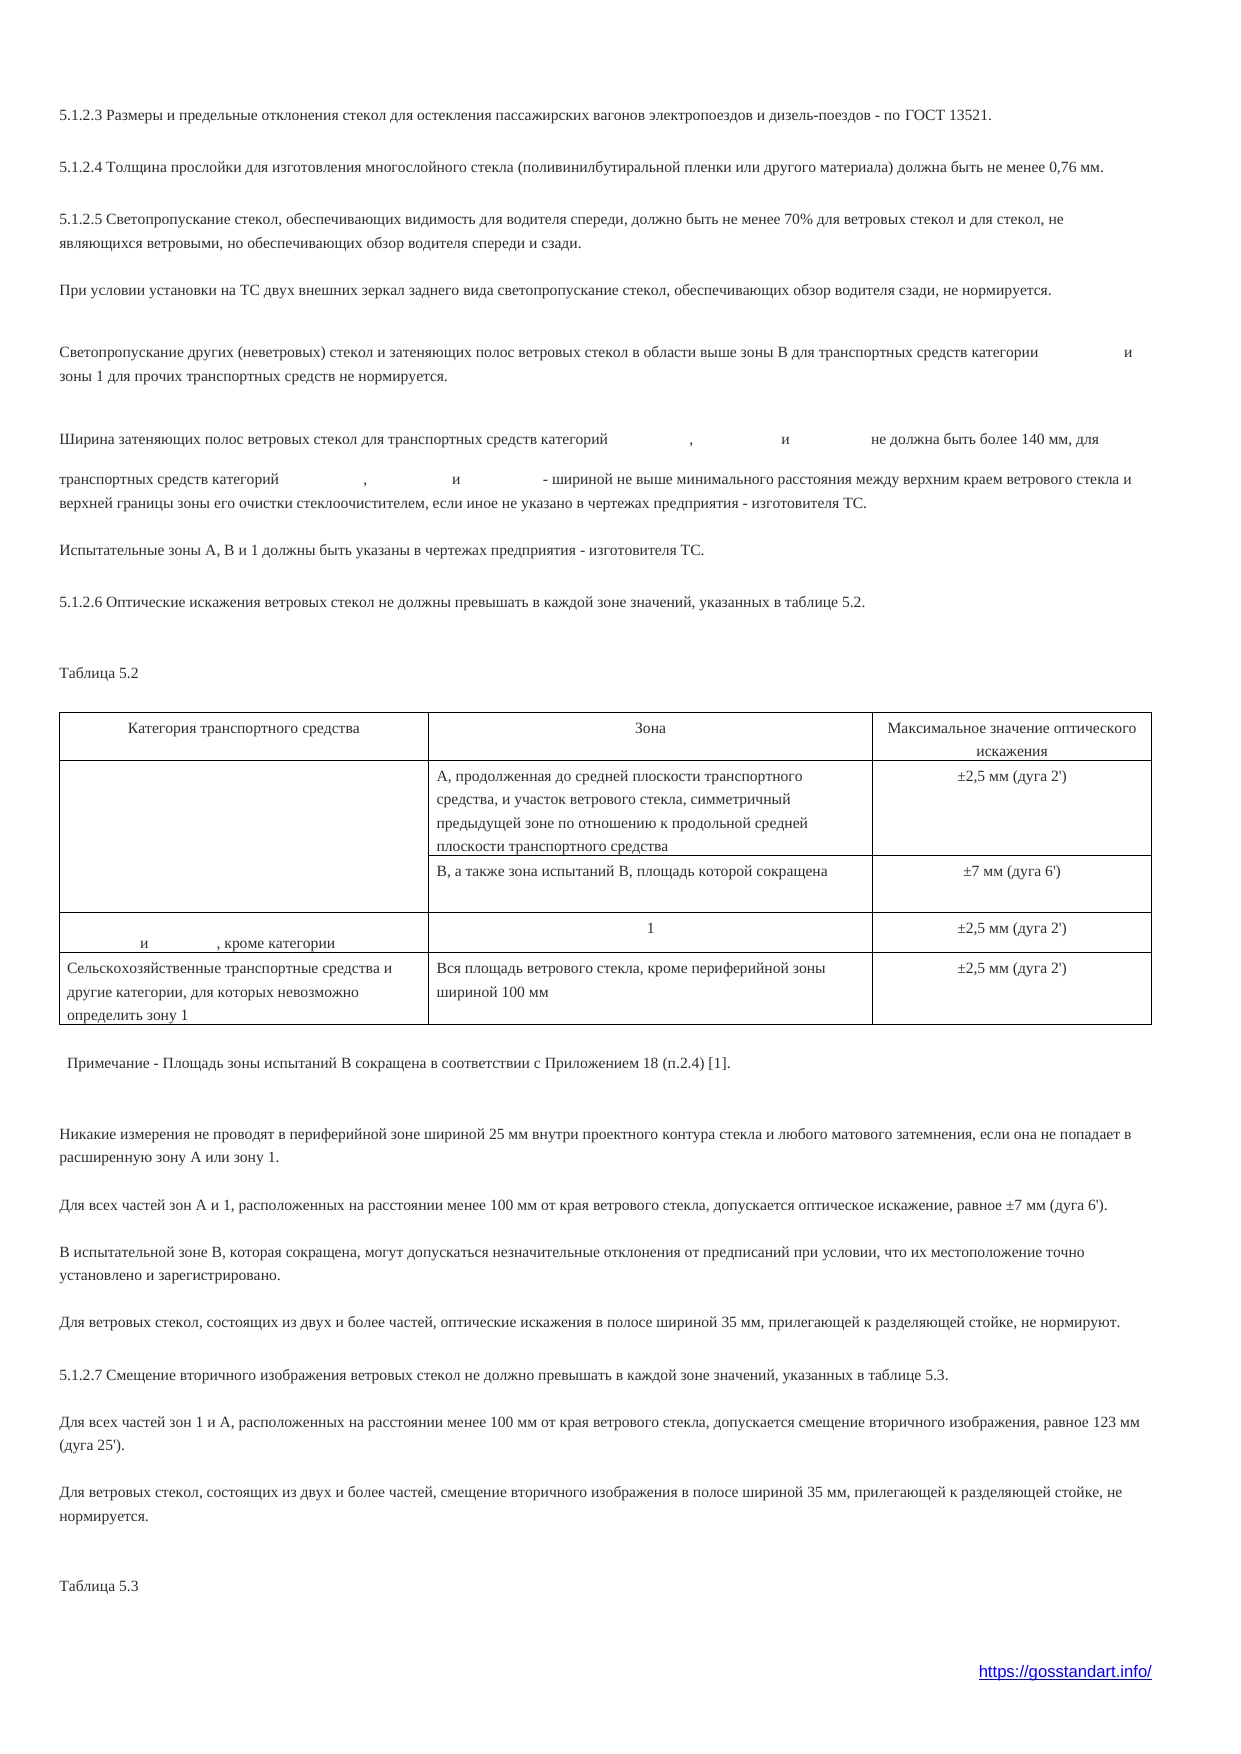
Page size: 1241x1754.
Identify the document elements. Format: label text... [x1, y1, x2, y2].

table_cell 1 [429, 913, 872, 952]
table_cell Зона [429, 713, 872, 760]
table_cell и , кроме категории [60, 913, 428, 952]
table_cell Вся площадь ветрового стекла, кроме периферийной зоны шириной 100 мм [429, 953, 872, 1024]
table_cell В, а также зона испытаний В, площадь которой сокращена [429, 856, 872, 912]
table_cell Категория транспортного средства [60, 713, 428, 760]
text 5.1.2.5 Светопропускание стекол, обеспечивающих видимость для водителя спереди, должно быть не менее 70% для ветровых стекол и для стекол, не являющихся ветровыми, но обеспечивающих обзор водителя спереди и сзади. При условии установки на ТС двух внешних зеркал заднего вида светопропускание стекол, обеспечивающих обзор водителя сзади, не нормируется. Светопропускание других (неветровых) стекол и затеняющих полос ветровых стекол в области выше зоны В для транспортных средств категории и зоны 1 для прочих транспортных средств не нормируется. Ширина затеняющих полос ветровых стекол для транспортных средств категорий , и не должна быть более 140 мм, для транспортных средств категорий , и - шириной не выше минимального расстояния между верхним краем ветрового стекла и верхней границы зоны его очистки стеклоочистителем, если иное не указано в чертежах предприятия - изготовителя ТС. Испытательные зоны А, В и 1 должны быть указаны в чертежах предприятия - изготовителя ТС. [59, 204, 1152, 587]
text 5.1.2.4 Толщина прослойки для изготовления многослойного стекла (поливинилбутиральной пленки или другого материала) должна быть не менее 0,76 мм. [59, 152, 1152, 204]
text Никакие измерения не проводят в периферийной зоне шириной 25 мм внутри проектного контура стекла и любого матового затемнения, если она не попадает в расширенную зону А или зону 1. Для всех частей зон А и 1, расположенных на расстоянии менее 100 мм от края ветрового стекла, допускается оптическое искажение, равное ±7 мм (дуга 6'). В испытательной зоне В, которая сокращена, могут допускаться незначительные отклонения от предписаний при условии, что их местоположение точно установлено и зарегистрировано. Для ветровых стекол, состоящих из двух и более частей, оптические искажения в полосе шириной 35 мм, прилегающей к разделяющей стойке, не нормируют. [59, 1072, 1152, 1360]
table_cell Примечание - Площадь зоны испытаний В сокращена в соответствии с Приложением 18 (п.2.4) [1]. [59, 1025, 1152, 1072]
table_cell Сельскохозяйственные транспортные средства и другие категории, для которых невозможно определить зону 1 [60, 953, 428, 1024]
table_cell ±2,5 мм (дуга 2') [873, 761, 1151, 855]
text 5.1.2.6 Оптические искажения ветровых стекол не должны превышать в каждой зоне значений, указанных в таблице 5.2. Таблица 5.2 [59, 587, 1152, 710]
table_cell Максимальное значение оптического искажения [873, 713, 1151, 760]
table_cell [60, 761, 428, 855]
table_cell [60, 855, 428, 912]
table_cell ±7 мм (дуга 6') [873, 856, 1151, 912]
table_cell ±2,5 мм (дуга 2') [873, 953, 1151, 1024]
text 5.1.2.3 Размеры и предельные отклонения стекол для остекления пассажирских вагонов электропоездов и дизель-поездов - по ГОСТ 13521. [59, 100, 1152, 152]
table_cell А, продолженная до средней плоскости транспортного средства, и участок ветрового стекла, симметричный предыдущей зоне по отношению к продольной средней плоскости транспортного средства [429, 761, 872, 855]
text 5.1.2.7 Смещение вторичного изображения ветровых стекол не должно превышать в каждой зоне значений, указанных в таблице 5.3. Для всех частей зон 1 и А, расположенных на расстоянии менее 100 мм от края ветрового стекла, допускается смещение вторичного изображения, равное 123 мм (дуга 25'). Для ветровых стекол, состоящих из двух и более частей, смещение вторичного изображения в полосе шириной 35 мм, прилегающей к разделяющей стойке, не нормируется. Таблица 5.3 [59, 1360, 1152, 1624]
table_cell ±2,5 мм (дуга 2') [873, 913, 1151, 952]
